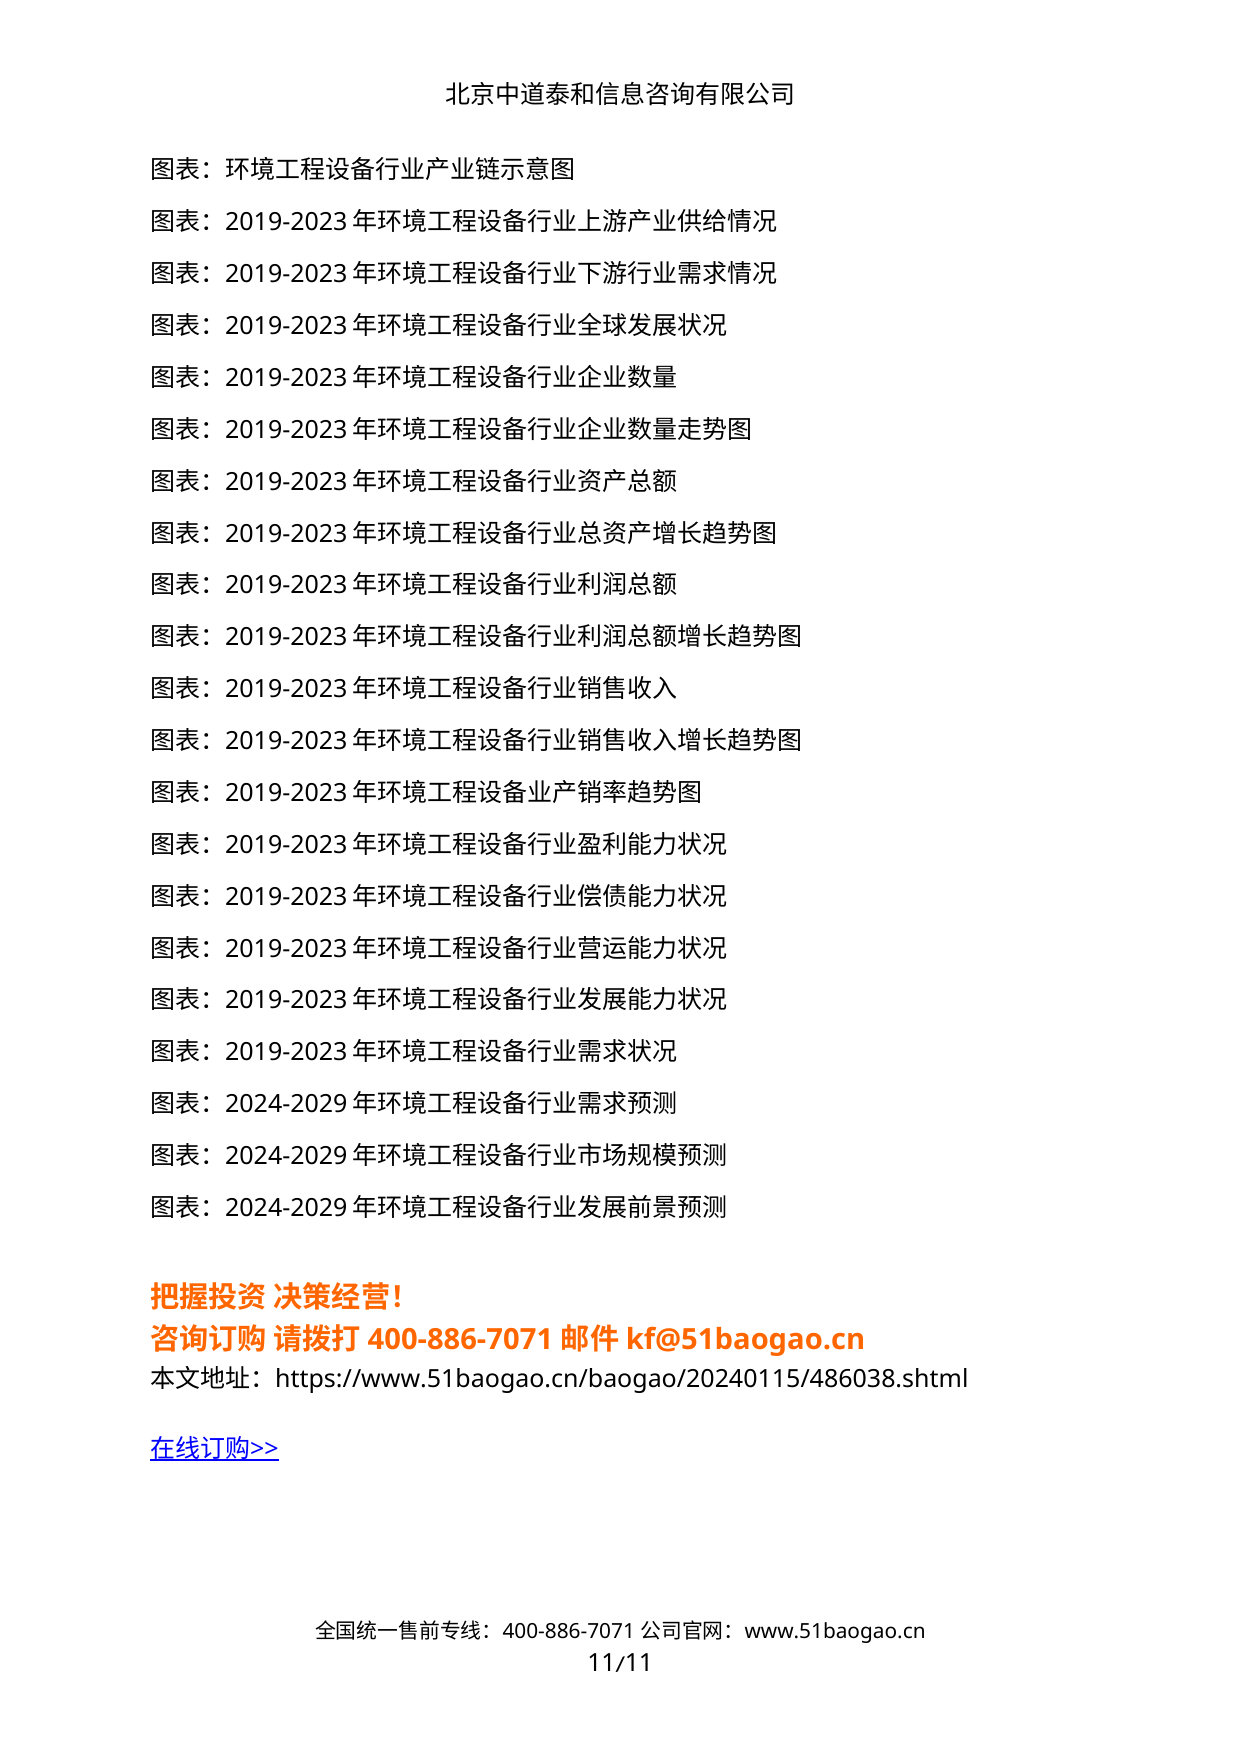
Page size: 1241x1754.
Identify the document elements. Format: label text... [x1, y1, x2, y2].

text 图表：2019-2023年环境工程设备行业全球发展状况 [150, 306, 1090, 342]
text 图表：2019-2023年环境工程设备行业企业数量 [150, 357, 1090, 394]
text 图表：2019-2023年环境工程设备行业上游产业供给情况 [150, 202, 1090, 238]
text 把握投资 决策经营！咨询订购 请拨打 400-886-7071 邮件 kf@51baogao.cn本文地址：https://www.51baogao.cn/baogao/20240115/486038.shtml [150, 1239, 1090, 1394]
text 图表：2019-2023年环境工程设备行业下游行业需求情况 [150, 254, 1090, 290]
text 图表：2024-2029年环境工程设备行业市场规模预测 [150, 1136, 1090, 1172]
text 在线订购>> [150, 1394, 1090, 1465]
text 图表：2024-2029年环境工程设备行业发展前景预测 [150, 1187, 1090, 1224]
text 图表：2019-2023年环境工程设备行业盈利能力状况 [150, 824, 1090, 861]
text 图表：2019-2023年环境工程设备行业销售收入 [150, 669, 1090, 705]
text 图表：2019-2023年环境工程设备行业利润总额 [150, 565, 1090, 601]
text 图表：环境工程设备行业产业链示意图 [150, 150, 1090, 186]
text 图表：2019-2023年环境工程设备行业营运能力状况 [150, 928, 1090, 964]
text 图表：2019-2023年环境工程设备行业企业数量走势图 [150, 409, 1090, 446]
text 图表：2019-2023年环境工程设备行业偿债能力状况 [150, 876, 1090, 912]
text 图表：2019-2023年环境工程设备行业资产总额 [150, 461, 1090, 497]
text 图表：2019-2023年环境工程设备行业销售收入增长趋势图 [150, 721, 1090, 757]
text 图表：2019-2023年环境工程设备行业需求状况 [150, 1032, 1090, 1068]
text 图表：2019-2023年环境工程设备行业总资产增长趋势图 [150, 513, 1090, 549]
text 图表：2019-2023年环境工程设备业产销率趋势图 [150, 772, 1090, 809]
text 图表：2019-2023年环境工程设备行业利润总额增长趋势图 [150, 617, 1090, 653]
text 图表：2019-2023年环境工程设备行业发展能力状况 [150, 980, 1090, 1016]
text 图表：2024-2029年环境工程设备行业需求预测 [150, 1084, 1090, 1120]
